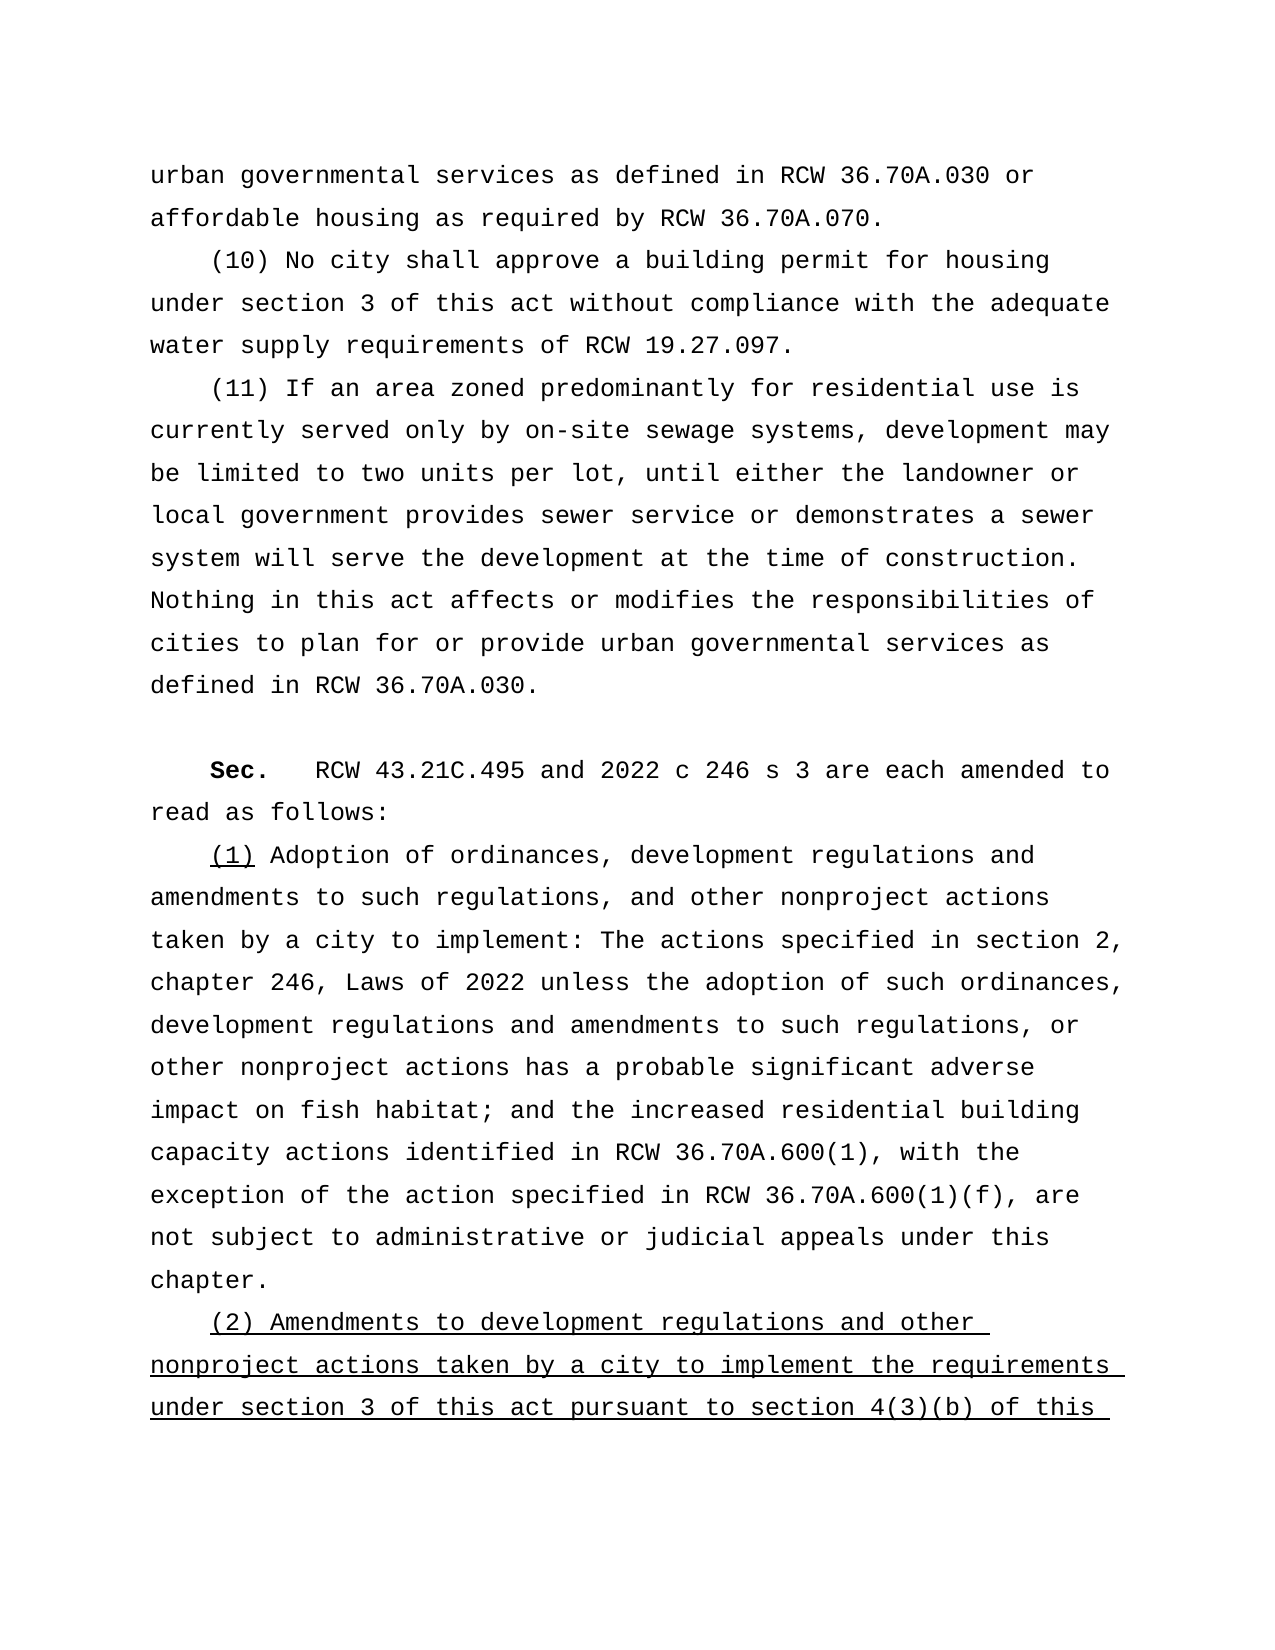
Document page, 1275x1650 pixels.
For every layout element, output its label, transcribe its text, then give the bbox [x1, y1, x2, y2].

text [150, 150, 1125, 235]
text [150, 1377, 1125, 1424]
text (1) Adoption of ordinances, development regulations and amendments to such regulations, and other nonproject actions taken by a city to implement: The actions specified in section 2, chapter 246, Laws of 2022 unless the adoption of such ordinances, development regulations and amendments to such regulations, or other nonproject actions has a probable significant adverse impact on fish habitat; and the increased residential building capacity actions identified in RCW 36.70A.600(1), with the exception of the action specified in RCW 36.70A.600(1)(f), are not subject to administrative or judicial appeals under this chapter. [150, 829, 1125, 1297]
text (11) If an area zoned predominantly for residential use is currently served only by on-site sewage systems, development may be limited to two units per lot, until either the landowner or local government provides sewer service or demonstrates a sewer system will serve the development at the time of construction. Nothing in this act affects or modifies the responsibilities of cities to plan for or provide urban governmental services as defined in RCW 36.70A.030. [150, 362, 1125, 702]
text (10) No city shall approve a building permit for housing under section 3 of this act without compliance with the adequate water supply requirements of RCW 19.27.097. [150, 235, 1125, 362]
text Sec. RCW 43.21C.495 and 2022 c 246 s 3 are each amended to read as follows: [150, 744, 1125, 829]
